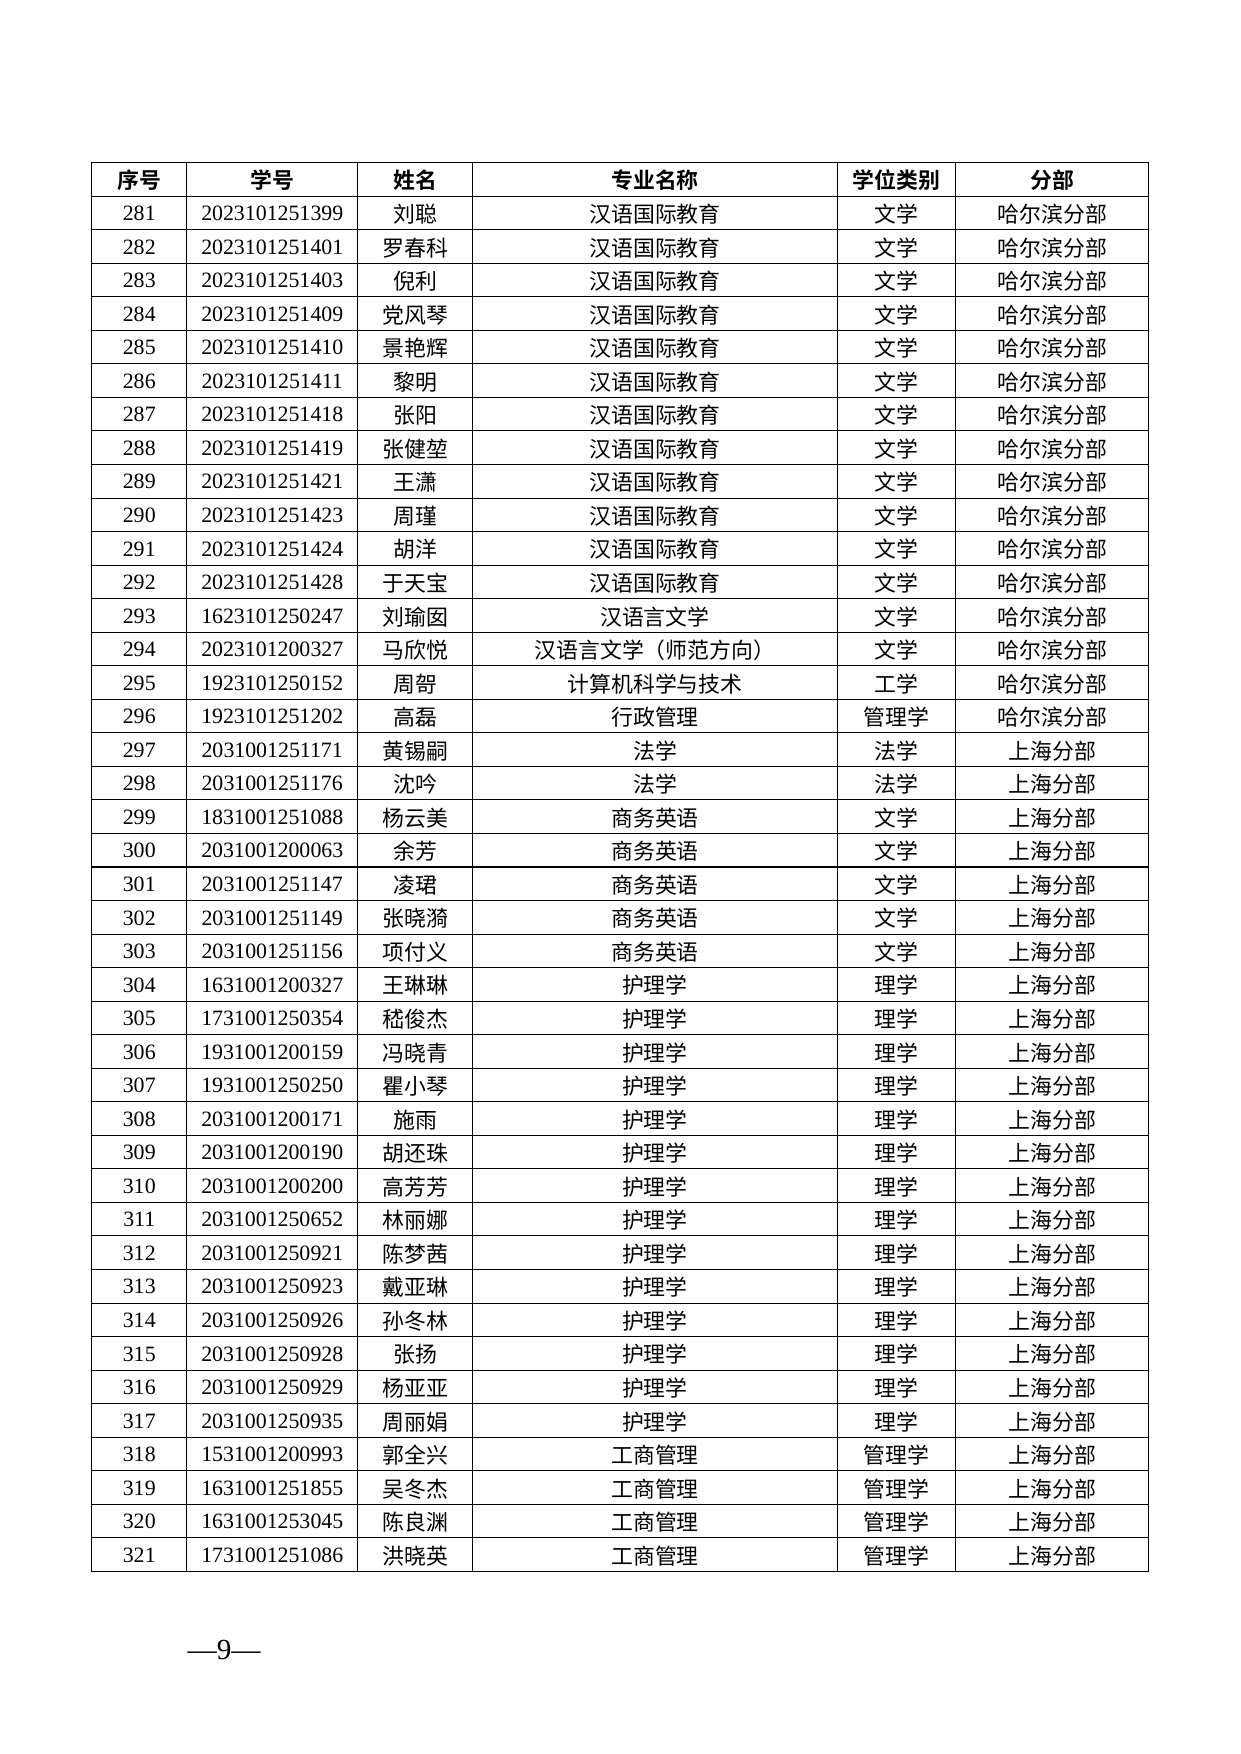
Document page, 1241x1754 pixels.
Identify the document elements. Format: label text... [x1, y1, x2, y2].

table_cell 哈尔滨分部 [956, 197, 1148, 229]
table_cell 施雨 [358, 1102, 472, 1135]
table_cell 上海分部 [956, 1471, 1148, 1504]
table_cell 文学 [838, 297, 955, 330]
table_cell 高芳芳 [358, 1169, 472, 1202]
table_cell 工学 [838, 666, 955, 699]
table_cell 杨亚亚 [358, 1371, 472, 1403]
table_cell 理学 [838, 1169, 955, 1202]
table_cell 1931001200159 [187, 1035, 357, 1068]
table_cell 张阳 [358, 398, 472, 430]
table_cell 吴冬杰 [358, 1471, 472, 1504]
table_cell 汉语国际教育 [473, 499, 837, 531]
table_cell 哈尔滨分部 [956, 700, 1148, 732]
table_cell 上海分部 [956, 733, 1148, 766]
table_cell 汉语国际教育 [473, 465, 837, 497]
table_cell 320 [92, 1505, 186, 1537]
table_cell 296 [92, 700, 186, 732]
table_cell 312 [92, 1236, 186, 1269]
table_cell 胡洋 [358, 532, 472, 564]
table_cell 301 [92, 868, 186, 900]
table_cell 文学 [838, 599, 955, 632]
table_cell 汉语国际教育 [473, 197, 837, 229]
table_cell 张晓漪 [358, 901, 472, 933]
table_cell 2023101251421 [187, 465, 357, 497]
table_cell 295 [92, 666, 186, 699]
table_cell 文学 [838, 868, 955, 900]
table_cell 上海分部 [956, 1371, 1148, 1403]
table_cell 311 [92, 1203, 186, 1235]
table_cell 护理学 [473, 1002, 837, 1034]
table_cell 2031001250921 [187, 1236, 357, 1269]
table_cell 1631001251855 [187, 1471, 357, 1504]
table_cell 321 [92, 1538, 186, 1571]
table_cell 哈尔滨分部 [956, 398, 1148, 430]
table_cell 管理学 [838, 1538, 955, 1571]
table_cell 上海分部 [956, 1102, 1148, 1135]
table_cell 管理学 [838, 1471, 955, 1504]
table_cell 309 [92, 1136, 186, 1168]
table_cell 护理学 [473, 1203, 837, 1235]
table_cell 于天宝 [358, 566, 472, 598]
table_cell 工商管理 [473, 1538, 837, 1571]
table_cell 汉语言文学（师范方向） [473, 633, 837, 665]
table_cell 工商管理 [473, 1438, 837, 1470]
table_cell 护理学 [473, 1270, 837, 1302]
table_cell 护理学 [473, 1035, 837, 1068]
table_cell 上海分部 [956, 767, 1148, 799]
table_cell 理学 [838, 1069, 955, 1101]
table_cell 2023101251418 [187, 398, 357, 430]
table_cell 2031001251156 [187, 935, 357, 967]
table_cell 理学 [838, 1035, 955, 1068]
table_cell 工商管理 [473, 1471, 837, 1504]
table_cell 2023101251424 [187, 532, 357, 564]
table_cell 陈良渊 [358, 1505, 472, 1537]
table_cell 哈尔滨分部 [956, 297, 1148, 330]
table_cell 上海分部 [956, 1203, 1148, 1235]
table_cell 288 [92, 431, 186, 464]
table_cell 洪晓英 [358, 1538, 472, 1571]
table_cell 商务英语 [473, 935, 837, 967]
table_cell 文学 [838, 901, 955, 933]
table_cell 316 [92, 1371, 186, 1403]
table_cell 法学 [473, 767, 837, 799]
table_cell 法学 [838, 733, 955, 766]
table_cell 293 [92, 599, 186, 632]
table_cell 凌珺 [358, 868, 472, 900]
table_cell 护理学 [473, 1169, 837, 1202]
table_cell 周丽娟 [358, 1404, 472, 1437]
table_cell 2023101251428 [187, 566, 357, 598]
table_cell 上海分部 [956, 1270, 1148, 1302]
table_cell 理学 [838, 1304, 955, 1336]
table_cell 哈尔滨分部 [956, 566, 1148, 598]
table_cell 2023101251409 [187, 297, 357, 330]
table_cell 303 [92, 935, 186, 967]
table_cell 上海分部 [956, 1505, 1148, 1537]
table_cell 1731001250354 [187, 1002, 357, 1034]
table_cell 瞿小琴 [358, 1069, 472, 1101]
table_cell 上海分部 [956, 1069, 1148, 1101]
table_cell 哈尔滨分部 [956, 230, 1148, 263]
table_cell 上海分部 [956, 800, 1148, 833]
table_cell 张扬 [358, 1337, 472, 1369]
table_cell 文学 [838, 633, 955, 665]
table_cell 2031001250926 [187, 1304, 357, 1336]
table_cell 298 [92, 767, 186, 799]
table_cell 法学 [838, 767, 955, 799]
table_cell 上海分部 [956, 1538, 1148, 1571]
table_header 序号 [92, 163, 186, 196]
table_cell 1531001200993 [187, 1438, 357, 1470]
table_header 姓名 [358, 163, 472, 196]
table_cell 1931001250250 [187, 1069, 357, 1101]
table_header 专业名称 [473, 163, 837, 196]
table_cell 上海分部 [956, 868, 1148, 900]
table_cell 哈尔滨分部 [956, 264, 1148, 296]
table_cell 汉语国际教育 [473, 566, 837, 598]
table_cell 汉语国际教育 [473, 532, 837, 564]
table_cell 297 [92, 733, 186, 766]
table_cell 杨云美 [358, 800, 472, 833]
table_cell 286 [92, 364, 186, 397]
table_cell 305 [92, 1002, 186, 1034]
table_cell 哈尔滨分部 [956, 599, 1148, 632]
table_cell 汉语国际教育 [473, 230, 837, 263]
table_cell 314 [92, 1304, 186, 1336]
table_cell 商务英语 [473, 901, 837, 933]
table_cell 上海分部 [956, 1438, 1148, 1470]
table_cell 汉语言文学 [473, 599, 837, 632]
table_cell 285 [92, 331, 186, 363]
table_cell 刘聪 [358, 197, 472, 229]
table_cell 2031001250928 [187, 1337, 357, 1369]
table_cell 2031001250652 [187, 1203, 357, 1235]
table_cell 306 [92, 1035, 186, 1068]
table_cell 1923101250152 [187, 666, 357, 699]
table_cell 张健堃 [358, 431, 472, 464]
table_cell 黄锡嗣 [358, 733, 472, 766]
table_cell 317 [92, 1404, 186, 1437]
table_cell 王琳琳 [358, 968, 472, 1001]
table_cell 哈尔滨分部 [956, 431, 1148, 464]
table_cell 2023101251401 [187, 230, 357, 263]
table_cell 陈梦茜 [358, 1236, 472, 1269]
table_cell 理学 [838, 968, 955, 1001]
table_cell 文学 [838, 431, 955, 464]
table_cell 319 [92, 1471, 186, 1504]
table_cell 商务英语 [473, 834, 837, 866]
table_cell 理学 [838, 1404, 955, 1437]
table_cell 300 [92, 834, 186, 866]
table_cell 哈尔滨分部 [956, 331, 1148, 363]
table_cell 文学 [838, 197, 955, 229]
table_cell 2031001251176 [187, 767, 357, 799]
table_cell 郭全兴 [358, 1438, 472, 1470]
table_cell 护理学 [473, 1337, 837, 1369]
table_cell 孙冬林 [358, 1304, 472, 1336]
table_cell 汉语国际教育 [473, 364, 837, 397]
table_cell 理学 [838, 1337, 955, 1369]
table_cell 护理学 [473, 1304, 837, 1336]
table_cell 护理学 [473, 1102, 837, 1135]
table_cell 高磊 [358, 700, 472, 732]
table_cell 2023101200327 [187, 633, 357, 665]
table_cell 1831001251088 [187, 800, 357, 833]
table_cell 2023101251399 [187, 197, 357, 229]
table_cell 计算机科学与技术 [473, 666, 837, 699]
table_cell 上海分部 [956, 834, 1148, 866]
table_cell 291 [92, 532, 186, 564]
table_cell 法学 [473, 733, 837, 766]
table_cell 理学 [838, 1371, 955, 1403]
table_cell 2023101251403 [187, 264, 357, 296]
table_cell 理学 [838, 1136, 955, 1168]
table_cell 上海分部 [956, 901, 1148, 933]
table_cell 282 [92, 230, 186, 263]
table_cell 2031001251171 [187, 733, 357, 766]
table_cell 2023101251411 [187, 364, 357, 397]
table_cell 哈尔滨分部 [956, 532, 1148, 564]
table_cell 商务英语 [473, 800, 837, 833]
table_cell 2023101251423 [187, 499, 357, 531]
table_cell 哈尔滨分部 [956, 465, 1148, 497]
table_cell 管理学 [838, 700, 955, 732]
table_cell 313 [92, 1270, 186, 1302]
table_cell 文学 [838, 364, 955, 397]
table_cell 工商管理 [473, 1505, 837, 1537]
table_cell 2023101251410 [187, 331, 357, 363]
table_cell 哈尔滨分部 [956, 666, 1148, 699]
table_cell 上海分部 [956, 1404, 1148, 1437]
table_cell 2031001200200 [187, 1169, 357, 1202]
table_cell 哈尔滨分部 [956, 633, 1148, 665]
table_cell 汉语国际教育 [473, 431, 837, 464]
table_cell 文学 [838, 800, 955, 833]
table_cell 文学 [838, 331, 955, 363]
table_cell 护理学 [473, 1371, 837, 1403]
table_cell 罗春科 [358, 230, 472, 263]
table_cell 周哿 [358, 666, 472, 699]
table_cell 308 [92, 1102, 186, 1135]
table_cell 283 [92, 264, 186, 296]
table_cell 护理学 [473, 1236, 837, 1269]
table_cell 299 [92, 800, 186, 833]
table_cell 余芳 [358, 834, 472, 866]
table_cell 1631001200327 [187, 968, 357, 1001]
table_cell 行政管理 [473, 700, 837, 732]
table_cell 管理学 [838, 1505, 955, 1537]
table_cell 304 [92, 968, 186, 1001]
table_cell 2031001200190 [187, 1136, 357, 1168]
table_cell 理学 [838, 1203, 955, 1235]
table_cell 文学 [838, 398, 955, 430]
table_cell 文学 [838, 465, 955, 497]
table_cell 文学 [838, 935, 955, 967]
table_cell 理学 [838, 1236, 955, 1269]
table_cell 1731001251086 [187, 1538, 357, 1571]
table_header 学号 [187, 163, 357, 196]
table_cell 290 [92, 499, 186, 531]
table_cell 289 [92, 465, 186, 497]
table_cell 党风琴 [358, 297, 472, 330]
table_cell 胡还珠 [358, 1136, 472, 1168]
table_cell 倪利 [358, 264, 472, 296]
table_header 学位类别 [838, 163, 955, 196]
table_cell 307 [92, 1069, 186, 1101]
table_cell 上海分部 [956, 935, 1148, 967]
table_cell 2031001251149 [187, 901, 357, 933]
table_cell 上海分部 [956, 1236, 1148, 1269]
table_cell 2031001200171 [187, 1102, 357, 1135]
table_cell 2031001250935 [187, 1404, 357, 1437]
table_cell 2023101251419 [187, 431, 357, 464]
table_cell 理学 [838, 1270, 955, 1302]
table_cell 冯晓青 [358, 1035, 472, 1068]
table_cell 戴亚琳 [358, 1270, 472, 1302]
table_cell 理学 [838, 1102, 955, 1135]
table_cell 文学 [838, 566, 955, 598]
table_cell 2031001250923 [187, 1270, 357, 1302]
table_cell 汉语国际教育 [473, 331, 837, 363]
table_cell 哈尔滨分部 [956, 364, 1148, 397]
table_cell 王潇 [358, 465, 472, 497]
table_cell 刘瑜囡 [358, 599, 472, 632]
table_cell 310 [92, 1169, 186, 1202]
table_cell 294 [92, 633, 186, 665]
table_cell 黎明 [358, 364, 472, 397]
table_cell 281 [92, 197, 186, 229]
table_cell 1923101251202 [187, 700, 357, 732]
table_cell 沈吟 [358, 767, 472, 799]
table_cell 护理学 [473, 1404, 837, 1437]
table_cell 护理学 [473, 1069, 837, 1101]
table_cell 2031001200063 [187, 834, 357, 866]
table_cell 汉语国际教育 [473, 297, 837, 330]
table_cell 上海分部 [956, 1304, 1148, 1336]
table_cell 上海分部 [956, 1169, 1148, 1202]
table_cell 林丽娜 [358, 1203, 472, 1235]
table_cell 1631001253045 [187, 1505, 357, 1537]
table_cell 马欣悦 [358, 633, 472, 665]
table_cell 302 [92, 901, 186, 933]
table_cell 318 [92, 1438, 186, 1470]
table_cell 315 [92, 1337, 186, 1369]
table_cell 管理学 [838, 1438, 955, 1470]
table_cell 项付义 [358, 935, 472, 967]
table_cell 文学 [838, 834, 955, 866]
table_cell 嵇俊杰 [358, 1002, 472, 1034]
table_cell 上海分部 [956, 968, 1148, 1001]
table_cell 287 [92, 398, 186, 430]
table_cell 文学 [838, 499, 955, 531]
table_cell 汉语国际教育 [473, 398, 837, 430]
table_cell 上海分部 [956, 1136, 1148, 1168]
table_cell 汉语国际教育 [473, 264, 837, 296]
table_cell 文学 [838, 264, 955, 296]
table_cell 周瑾 [358, 499, 472, 531]
table_cell 284 [92, 297, 186, 330]
table_cell 2031001250929 [187, 1371, 357, 1403]
table_cell 上海分部 [956, 1035, 1148, 1068]
table_cell 商务英语 [473, 868, 837, 900]
table_cell 护理学 [473, 968, 837, 1001]
table_cell 上海分部 [956, 1002, 1148, 1034]
table_cell 景艳辉 [358, 331, 472, 363]
table_cell 护理学 [473, 1136, 837, 1168]
table_cell 文学 [838, 532, 955, 564]
table_cell 文学 [838, 230, 955, 263]
table_cell 1623101250247 [187, 599, 357, 632]
table_cell 292 [92, 566, 186, 598]
table_cell 理学 [838, 1002, 955, 1034]
table_header 分部 [956, 163, 1148, 196]
table_cell 上海分部 [956, 1337, 1148, 1369]
table_cell 哈尔滨分部 [956, 499, 1148, 531]
table_cell 2031001251147 [187, 868, 357, 900]
